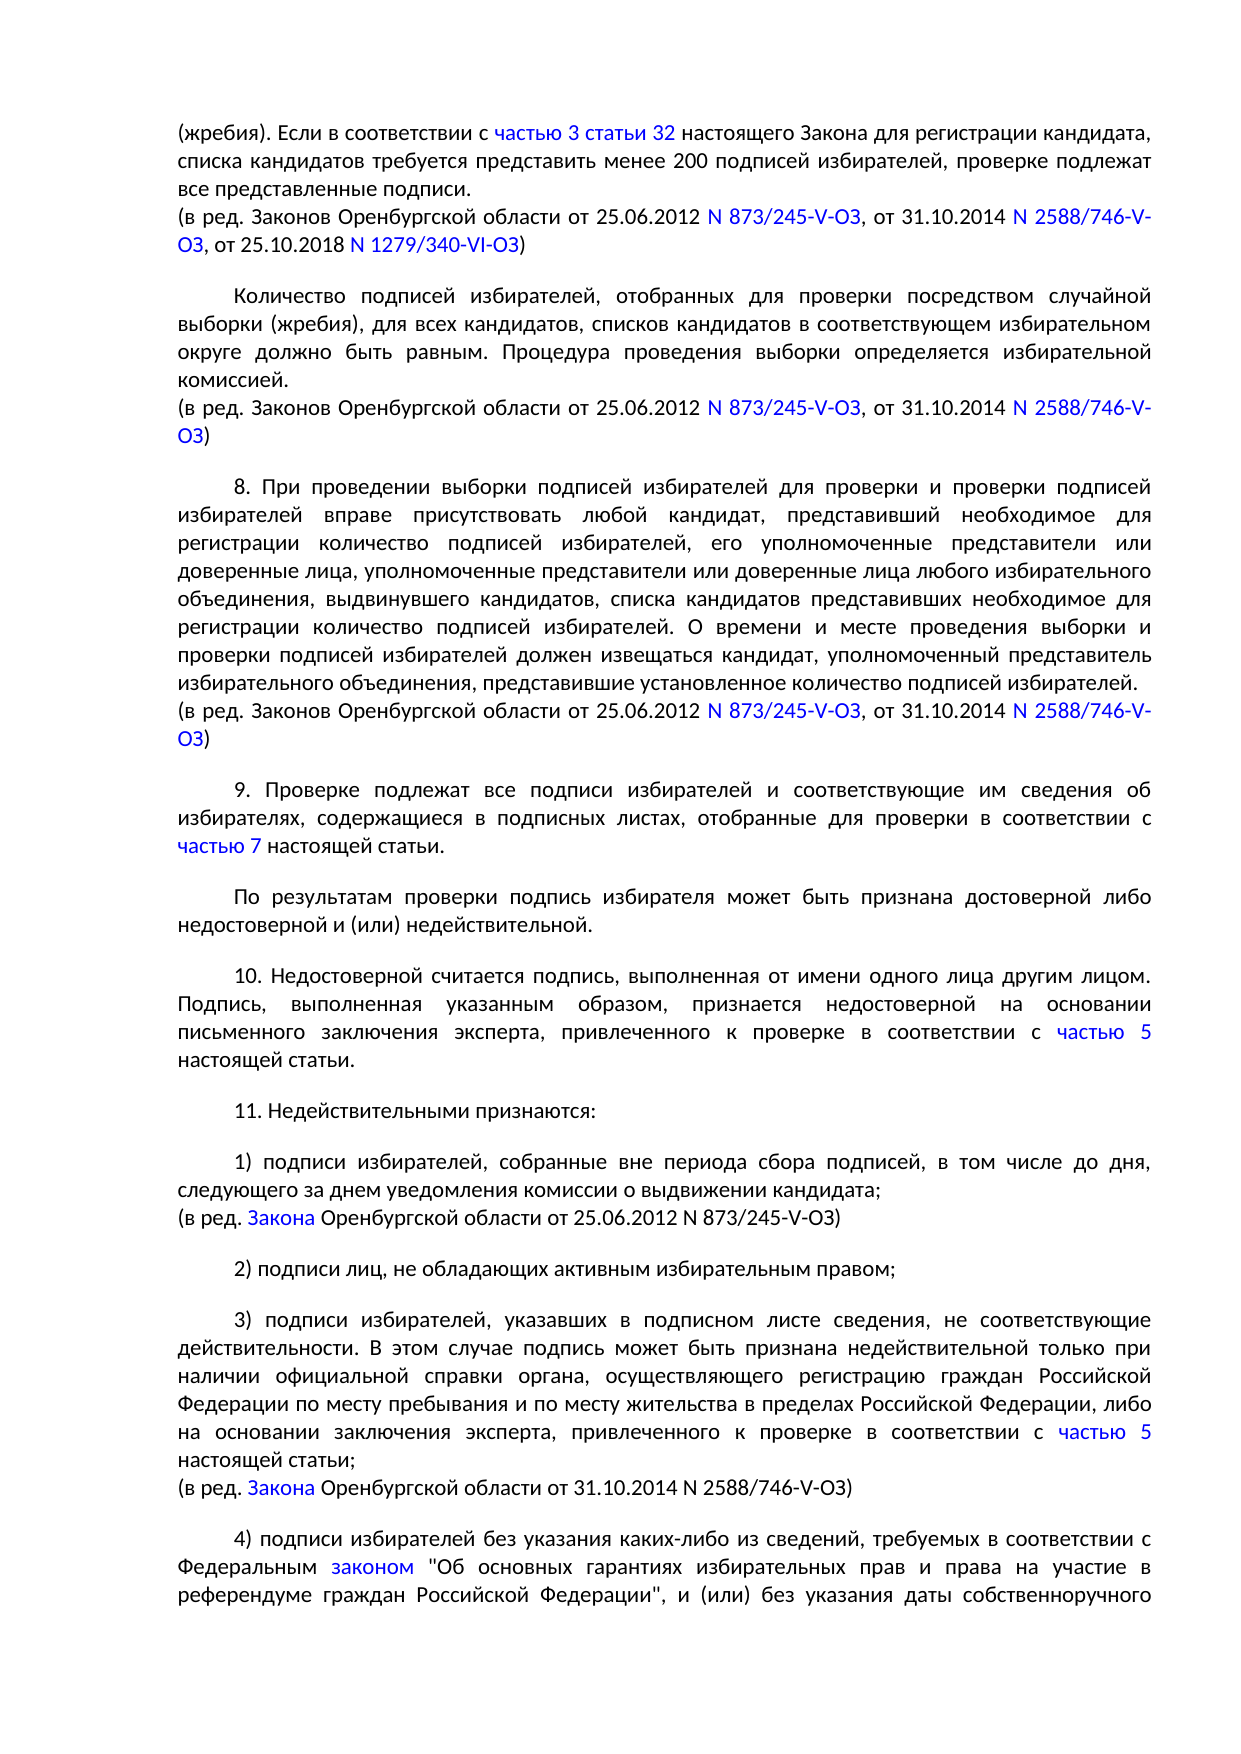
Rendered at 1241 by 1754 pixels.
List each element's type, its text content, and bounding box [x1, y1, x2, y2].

text (в ред. Закона Оренбургской области от 25.06.2012 N 873/245-V-ОЗ) [177, 1203, 1152, 1231]
text Количество подписей избирателей, отобранных для проверки посредством случайной выборки (жребия), для всех кандидатов, списков кандидатов в соответствующем избирательном округе должно быть равным. Процедура проведения выборки определяется избирательной комиссией. [177, 281, 1152, 393]
text (в ред. Закона Оренбургской области от 31.10.2014 N 2588/746-V-ОЗ) [177, 1473, 1152, 1501]
text 8. При проведении выборки подписей избирателей для проверки и проверки подписей избирателей вправе присутствовать любой кандидат, представивший необходимое для регистрации количество подписей избирателей, его уполномоченные представители или доверенные лица, уполномоченные представители или доверенные лица любого избирательного объединения, выдвинувшего кандидатов, списка кандидатов представивших необходимое для регистрации количество подписей избирателей. О времени и месте проведения выборки и проверки подписей избирателей должен извещаться кандидат, уполномоченный представитель избирательного объединения, представившие установленное количество подписей избирателей. [177, 472, 1152, 696]
text 10. Недостоверной считается подпись, выполненная от имени одного лица другим лицом. Подпись, выполненная указанным образом, признается недостоверной на основании письменного заключения эксперта, привлеченного к проверке в соответствии с частью 5 настоящей статьи. [177, 961, 1152, 1073]
text (в ред. Законов Оренбургской области от 25.06.2012 N 873/245-V-ОЗ, от 31.10.2014 N 2588/746-V-ОЗ) [177, 696, 1152, 752]
text 11. Недействительными признаются: [177, 1096, 1152, 1124]
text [177, 1524, 1152, 1608]
text 3) подписи избирателей, указавших в подписном листе сведения, не соответствующие действительности. В этом случае подпись может быть признана недействительной только при наличии официальной справки органа, осуществляющего регистрацию граждан Российской Федерации по месту пребывания и по месту жительства в пределах Российской Федерации, либо на основании заключения эксперта, привлеченного к проверке в соответствии с частью 5 настоящей статьи; [177, 1305, 1152, 1473]
text 9. Проверке подлежат все подписи избирателей и соответствующие им сведения об избирателях, содержащиеся в подписных листах, отобранные для проверки в соответствии с частью 7 настоящей статьи. [177, 775, 1152, 859]
text 1) подписи избирателей, собранные вне периода сбора подписей, в том числе до дня, следующего за днем уведомления комиссии о выдвижении кандидата; [177, 1147, 1152, 1203]
text По результатам проверки подпись избирателя может быть признана достоверной либо недостоверной и (или) недействительной. [177, 882, 1152, 938]
text 2) подписи лиц, не обладающих активным избирательным правом; [177, 1254, 1152, 1282]
text (в ред. Законов Оренбургской области от 25.06.2012 N 873/245-V-ОЗ, от 31.10.2014 N 2588/746-V-ОЗ) [177, 393, 1152, 449]
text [177, 118, 1152, 202]
text (в ред. Законов Оренбургской области от 25.06.2012 N 873/245-V-ОЗ, от 31.10.2014 N 2588/746-V-ОЗ, от 25.10.2018 N 1279/340-VI-ОЗ) [177, 202, 1152, 258]
